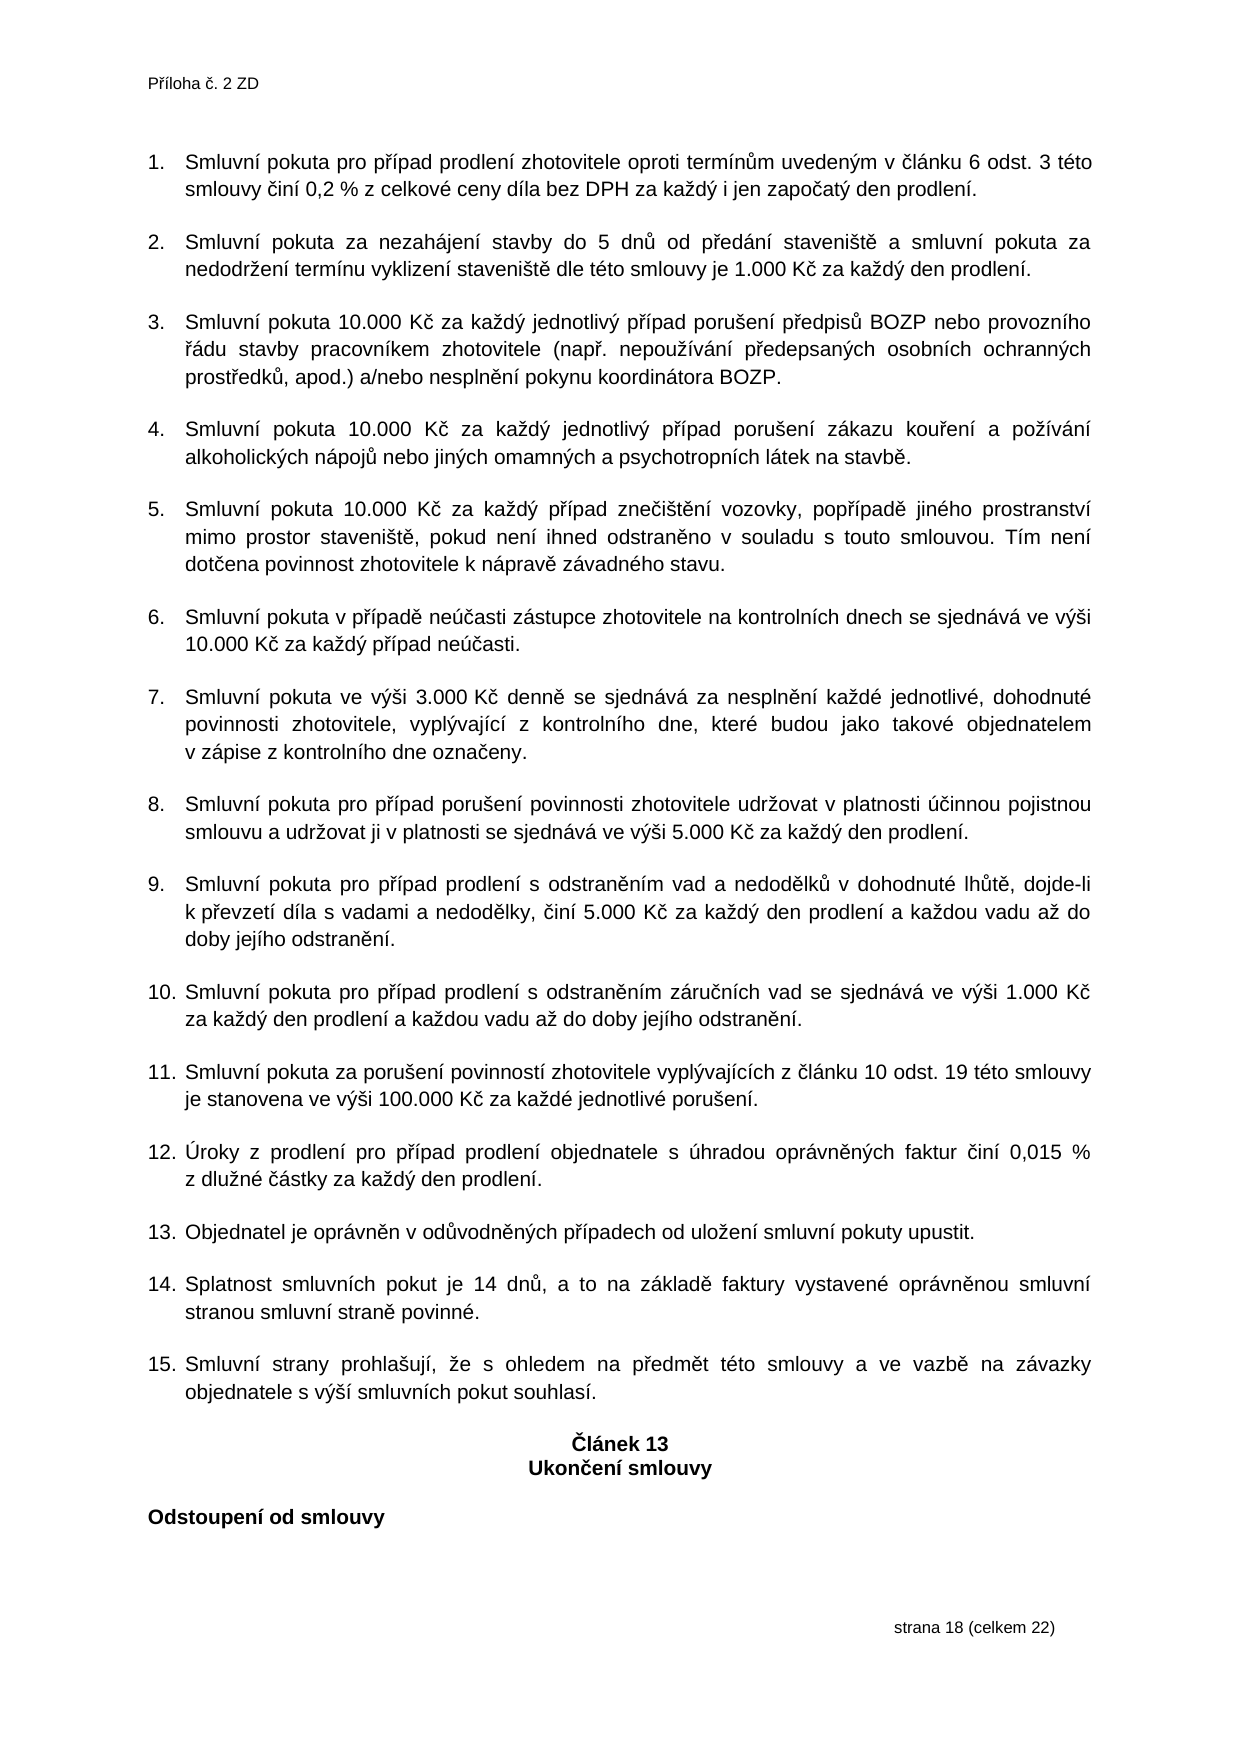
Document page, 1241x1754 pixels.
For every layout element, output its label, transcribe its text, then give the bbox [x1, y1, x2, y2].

text Článek 13 [148, 1432, 1092, 1456]
list Smluvní pokuta za porušení povinností zhotovitele vyplývajících z článku 10 odst. 19 této smlouvy je stanovena ve výši 100.000 Kč za každé jednotlivé porušení. [148, 1060, 1092, 1111]
list Smluvní pokuta 10.000 Kč za každý případ znečištění vozovky, popřípadě jiného prostranství mimo prostor staveniště, pokud není ihned odstraněno v souladu s touto smlouvou. Tím není dotčena povinnost zhotovitele k nápravě závadného stavu. [148, 497, 1092, 576]
list Úroky z prodlení pro případ prodlení objednatele s úhradou oprávněných faktur činí 0,015 % z dlužné částky za každý den prodlení. [148, 1140, 1092, 1191]
list Smluvní pokuta pro případ prodlení s odstraněním záručních vad se sjednává ve výši 1.000 Kč za každý den prodlení a každou vadu až do doby jejího odstranění. [148, 980, 1092, 1031]
list Smluvní pokuta pro případ prodlení zhotovitele oproti termínům uvedeným v článku 6 odst. 3 této smlouvy činí 0,2 % z celkové ceny díla bez DPH za každý i jen započatý den prodlení. [148, 150, 1092, 201]
list Smluvní pokuta 10.000 Kč za každý jednotlivý případ porušení zákazu kouření a požívání alkoholických nápojů nebo jiných omamných a psychotropních látek na stavbě. [148, 417, 1092, 469]
list Smluvní pokuta pro případ porušení povinnosti zhotovitele udržovat v platnosti účinnou pojistnou smlouvu a udržovat ji v platnosti se sjednává ve výši 5.000 Kč za každý den prodlení. [148, 792, 1092, 844]
list Splatnost smluvních pokut je 14 dnů, a to na základě faktury vystavené oprávněnou smluvní stranou smluvní straně povinné. [148, 1272, 1092, 1324]
list Smluvní pokuta pro případ prodlení s odstraněním vad a nedodělků v dohodnuté lhůtě, dojde-li k převzetí díla s vadami a nedodělky, činí 5.000 Kč za každý den prodlení a každou vadu až do doby jejího odstranění. [148, 872, 1092, 951]
list Smluvní pokuta ve výši 3.000 Kč denně se sjednává za nesplnění každé jednotlivé, dohodnuté povinnosti zhotovitele, vyplývající z kontrolního dne, které budou jako takové objednatelem v zápise z kontrolního dne označeny. [148, 685, 1092, 764]
list Smluvní pokuta za nezahájení stavby do 5 dnů od předání staveniště a smluvní pokuta za nedodržení termínu vyklizení staveniště dle této smlouvy je 1.000 Kč za každý den prodlení. [148, 230, 1092, 281]
list Smluvní pokuta 10.000 Kč za každý jednotlivý případ porušení předpisů BOZP nebo provozního řádu stavby pracovníkem zhotovitele (např. nepoužívání předepsaných osobních ochranných prostředků, apod.) a/nebo nesplnění pokynu koordinátora BOZP. [148, 310, 1092, 389]
subtitle Ukončení smlouvy [148, 1456, 1092, 1480]
list Odstoupení od smlouvy [148, 1505, 1092, 1529]
list Smluvní pokuta v případě neúčasti zástupce zhotovitele na kontrolních dnech se sjednává ve výši 10.000 Kč za každý případ neúčasti. [148, 605, 1092, 656]
list Objednatel je oprávněn v odůvodněných případech od uložení smluvní pokuty upustit. [148, 1220, 1092, 1244]
list Smluvní strany prohlašují, že s ohledem na předmět této smlouvy a ve vazbě na závazky objednatele s výší smluvních pokut souhlasí. [148, 1352, 1092, 1404]
